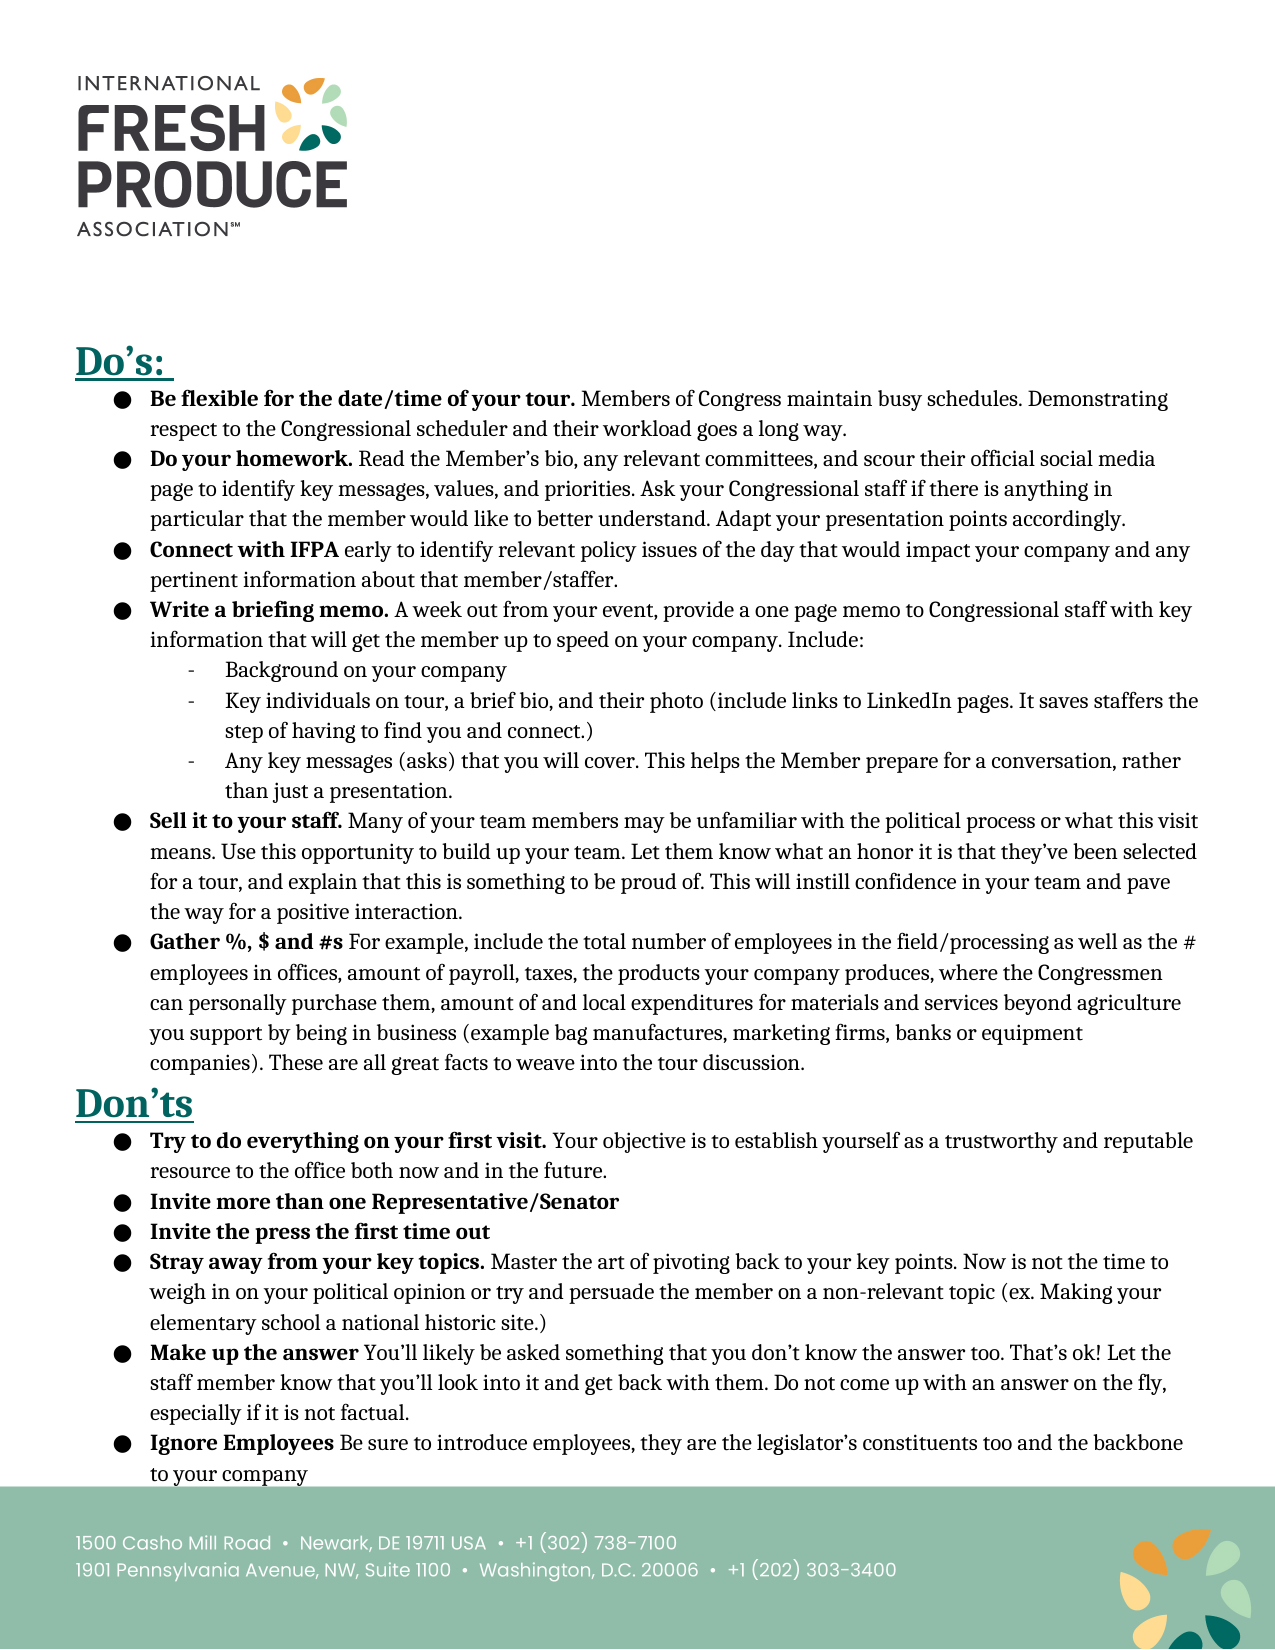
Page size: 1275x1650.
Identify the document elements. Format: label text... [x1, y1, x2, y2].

list Invite the press the first time out [112, 1219, 1200, 1245]
list Ignore Employees Be sure to introduce employees, they are the legislator’s constituents too and the backbone to your company [112, 1430, 1200, 1487]
list Key individuals on tour, a brief bio, and their photo (include links to LinkedIn pages. It saves staffers the step of having to find you and connect.) [187, 687, 1200, 744]
list Any key messages (asks) that you will cover. This helps the Member prepare for a conversation, rather than just a presentation. [187, 748, 1200, 804]
list Sell it to your staff. Many of your team members may be unfamiliar with the political process or what this visit means. Use this opportunity to build up your team. Let them know what an honor it is that they’ve been selected for a tour, and explain that this is something to be proud of. This will instill confidence in your team and pave the way for a positive interaction. [112, 808, 1200, 925]
list Try to do everything on your first visit. Your objective is to establish yourself as a trustworthy and reputable resource to the office both now and in the future. [112, 1128, 1200, 1185]
list Gather %, $ and #s For example, include the total number of employees in the field/processing as well as the # employees in offices, amount of payroll, taxes, the products your company produces, where the Congressmen can personally purchase them, amount of and local expenditures for materials and services beyond agriculture you support by being in business (example bag manufactures, marketing firms, banks or equipment companies). These are all great facts to weave into the tour discussion. [112, 929, 1200, 1076]
text Don’ts [75, 1080, 1200, 1128]
list Write a briefing memo. A week out from your event, provide a one page memo to Congressional staff with key information that will get the member up to speed on your company. Include: [112, 597, 1200, 653]
list Make up the answer You’ll likely be asked something that you don’t know the answer too. That’s ok! Let the staff member know that you’ll look into it and get back with them. Do not come up with an answer on the fly, especially if it is not factual. [112, 1339, 1200, 1426]
list Stray away from your key topics. Master the art of pivoting back to your key points. Now is not the time to weigh in on your political opinion or try and persuade the member on a non-relevant topic (ex. Making your elementary school a national historic site.) [112, 1249, 1200, 1336]
text Do’s: [75, 337, 1200, 385]
picture [0, 0, 1275, 1649]
list Do your homework. Read the Member’s bio, any relevant committees, and scour their official social media page to identify key messages, values, and priorities. Ask your Congressional staff if there is anything in particular that the member would like to better understand. Adapt your presentation points accordingly. [112, 446, 1200, 533]
list Invite more than one Representative/Senator [112, 1188, 1200, 1215]
list Be flexible for the date/time of your tour. Members of Congress maintain busy schedules. Demonstrating respect to the Congressional scheduler and their workload goes a long way. [112, 385, 1200, 442]
list Background on your company [187, 657, 1200, 684]
list Connect with IFPA early to identify relevant policy issues of the day that would impact your company and any pertinent information about that member/staffer. [112, 536, 1200, 593]
